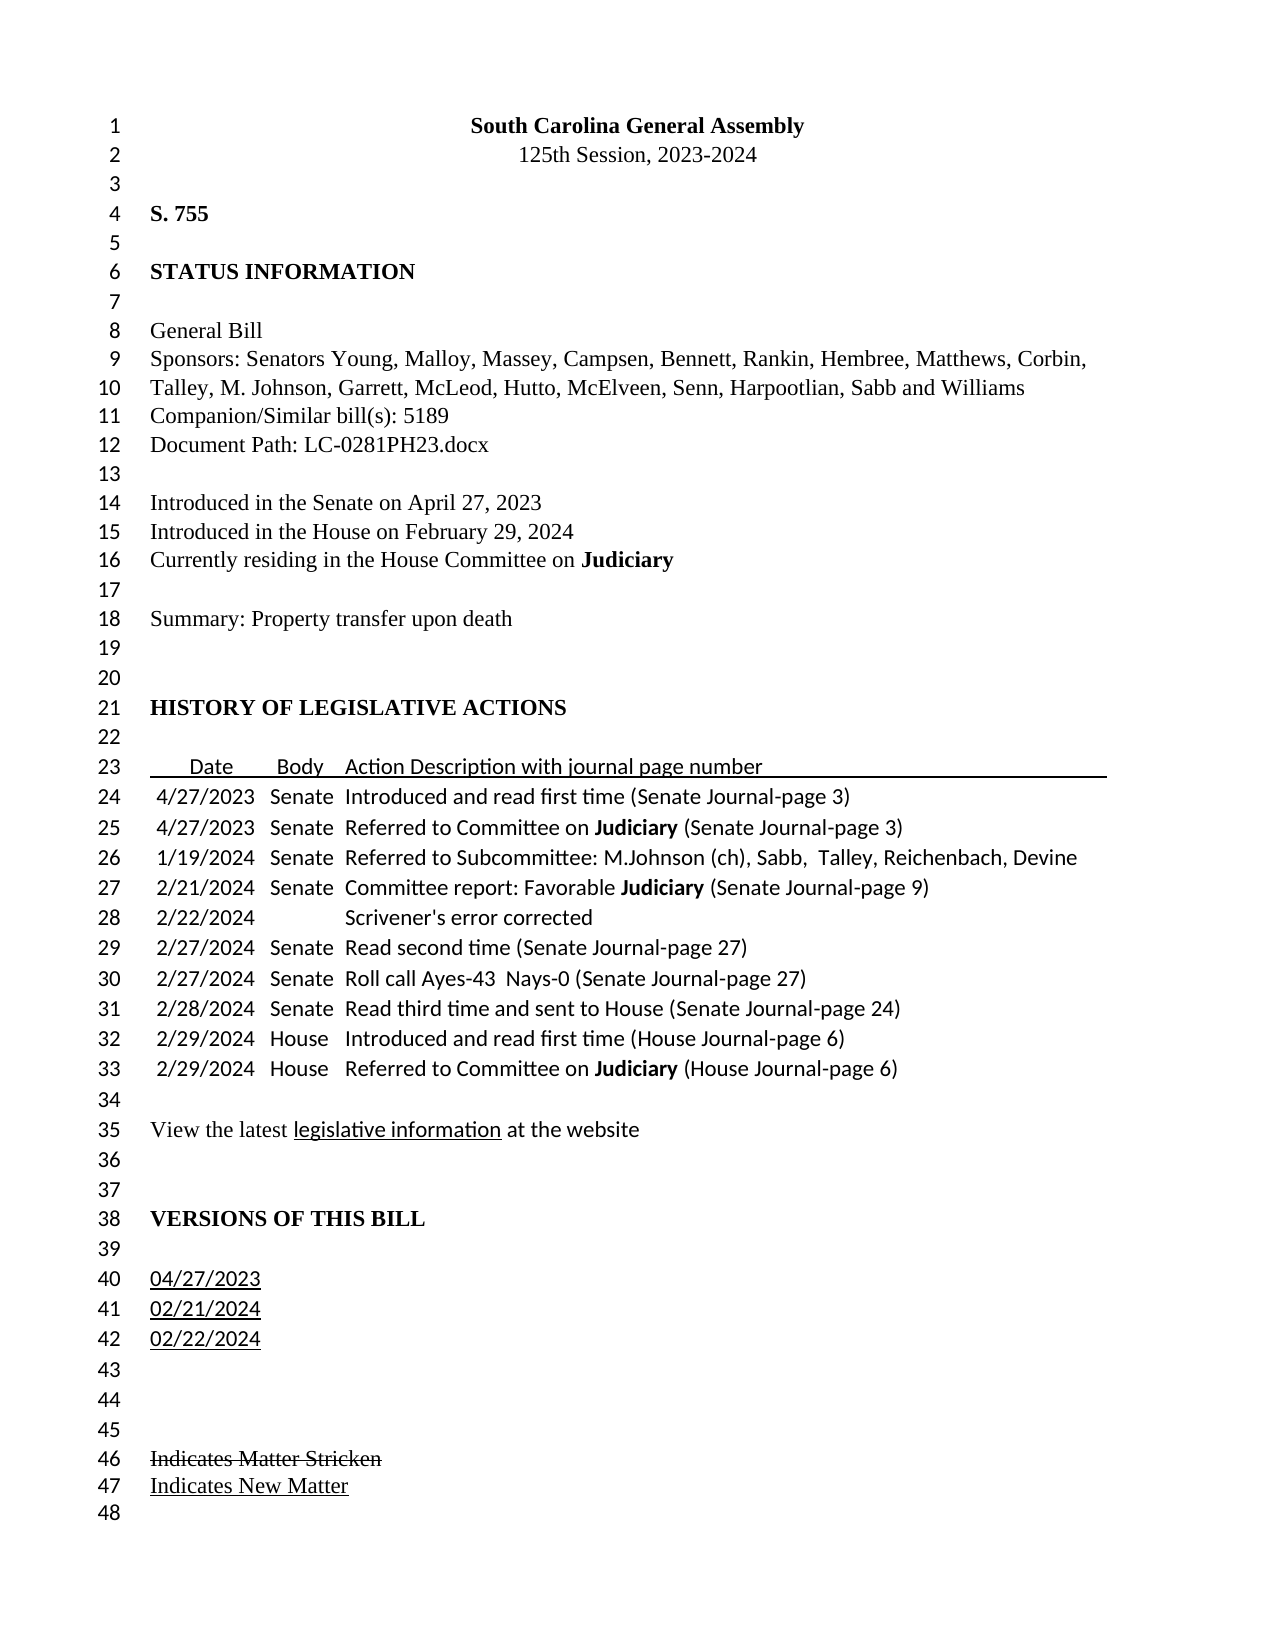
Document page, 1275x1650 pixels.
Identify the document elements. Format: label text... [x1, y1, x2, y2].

text Sponsors: Senators Young, Malloy, Massey, Campsen, Bennett, Rankin, Hembree, Matthews, Corbin, Talley, M. Johnson, Garrett, McLeod, Hutto, McElveen, Senn, Harpootlian, Sabb and Williams [150, 345, 1125, 400]
text 2/29/2024 House Referred to Committee on Judiciary (House Journal-page 6) [150, 1054, 1125, 1082]
text 04/27/2023 [150, 1264, 1125, 1292]
text 2/27/2024 Senate Read second time (Senate Journal-page 27) [150, 933, 1125, 962]
text General Bill [150, 317, 1125, 343]
text 1/19/2024 Senate Referred to Subcommittee: M.Johnson (ch), Sabb, Talley, Reichenbach, Devine [150, 843, 1125, 871]
text Indicates Matter Stricken [150, 1445, 1125, 1472]
text 2/29/2024 House Introduced and read first time (House Journal-page 6) [150, 1024, 1125, 1052]
text 02/21/2024 [150, 1294, 1125, 1322]
text HISTORY OF LEGISLATIVE ACTIONS [150, 694, 1125, 720]
text 125th Session, 2023-2024 [150, 141, 1125, 167]
text Date Body Action Description with journal page number [150, 752, 1125, 780]
text 4/27/2023 Senate Referred to Committee on Judiciary (Senate Journal-page 3) [150, 813, 1125, 841]
text Summary: Property transfer upon death [150, 605, 1125, 631]
text 02/22/2024 [150, 1324, 1125, 1352]
text Indicates New Matter [150, 1472, 1125, 1498]
text Introduced in the Senate on April 27, 2023 [150, 489, 1125, 516]
text Introduced in the House on February 29, 2024 [150, 518, 1125, 544]
text 2/27/2024 Senate Roll call Ayes-43 Nays-0 (Senate Journal-page 27) [150, 964, 1125, 992]
text View the latest legislative information at the website [150, 1115, 1125, 1143]
text 2/28/2024 Senate Read third time and sent to House (Senate Journal-page 24) [150, 994, 1125, 1022]
text 2/21/2024 Senate Committee report: Favorable Judiciary (Senate Journal-page 9) [150, 873, 1125, 901]
text 4/27/2023 Senate Introduced and read first time (Senate Journal-page 3) [150, 782, 1125, 811]
text Document Path: LC-0281PH23.docx [150, 431, 1125, 457]
text Companion/Similar bill(s): 5189 [150, 402, 1125, 428]
text VERSIONS OF THIS BILL [150, 1205, 1125, 1232]
text South Carolina General Assembly [150, 112, 1125, 139]
text S. 755 [150, 199, 1125, 226]
text 2/22/2024 Scrivener's error corrected [150, 903, 1125, 931]
text Currently residing in the House Committee on Judiciary [150, 546, 1125, 572]
text STATUS INFORMATION [150, 258, 1125, 284]
